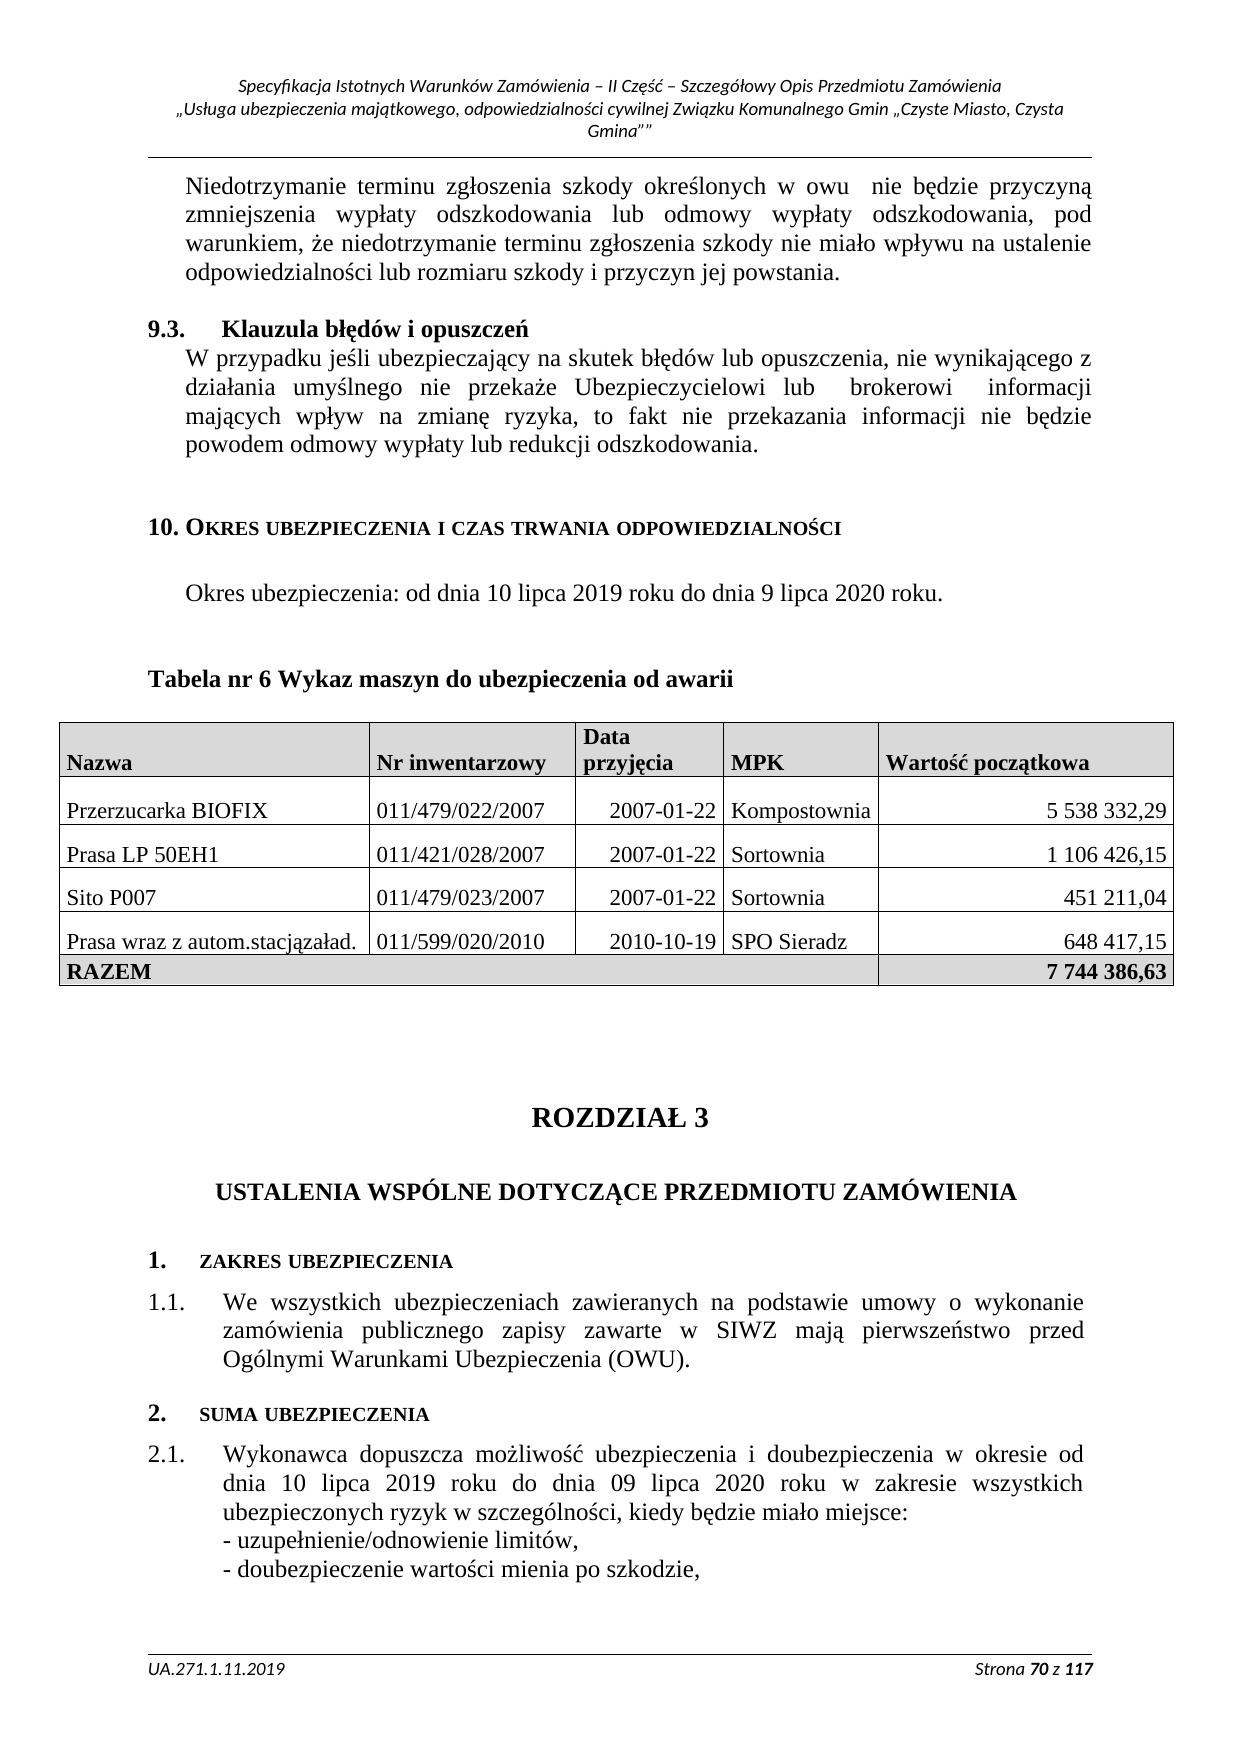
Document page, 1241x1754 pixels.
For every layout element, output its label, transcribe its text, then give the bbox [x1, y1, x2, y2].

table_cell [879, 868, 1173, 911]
text Niedotrzymanie terminu zgłoszenia szkody określonych w owu nie będzie przyczyną zmniejszenia wypłaty odszkodowania lub odmowy wypłaty odszkodowania, pod warunkiem, że niedotrzymanie terminu zgłoszenia szkody nie miało wpływu na ustalenie odpowiedzialności lub rozmiaru szkody i przyczyn jej powstania. [185, 171, 1092, 286]
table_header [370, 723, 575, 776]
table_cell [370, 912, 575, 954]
text Tabela nr 6 Wykaz maszyn do ubezpieczenia od awarii [148, 664, 1092, 693]
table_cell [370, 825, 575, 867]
text Okres ubezpieczenia: od dnia 10 lipca 2019 roku do dnia 9 lipca 2020 roku. [185, 578, 1092, 607]
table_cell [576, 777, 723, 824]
text - doubezpieczenie wartości mienia po szkodzie, [223, 1554, 1092, 1583]
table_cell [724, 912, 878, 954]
list Wykonawca dopuszcza możliwość ubezpieczenia i doubezpieczenia w okresie od dnia 10 lipca 2019 roku do dnia 09 lipca 2020 roku w zakresie wszystkich ubezpieczonych ryzyk w szczególności, kiedy będzie miało miejsce: [148, 1439, 1085, 1525]
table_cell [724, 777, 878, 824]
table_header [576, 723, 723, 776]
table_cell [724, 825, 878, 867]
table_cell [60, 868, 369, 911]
list Klauzula błędów i opuszczeń [148, 314, 1092, 343]
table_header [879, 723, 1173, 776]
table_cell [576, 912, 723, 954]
text - uzupełnienie/odnowienie limitów, [223, 1525, 1092, 1554]
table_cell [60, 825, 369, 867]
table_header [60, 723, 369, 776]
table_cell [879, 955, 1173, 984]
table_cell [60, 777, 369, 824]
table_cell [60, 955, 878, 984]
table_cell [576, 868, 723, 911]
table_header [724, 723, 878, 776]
text ROZDZIAŁ 3 [148, 1101, 1092, 1134]
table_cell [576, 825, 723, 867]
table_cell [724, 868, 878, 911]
text USTALENIA WSPÓLNE DOTYCZĄCE PRZEDMIOTU ZAMÓWIENIA [148, 1177, 1085, 1206]
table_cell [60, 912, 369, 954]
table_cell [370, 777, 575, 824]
list Okres ubezpieczenia i czas trwania odpowiedzialności [148, 512, 1092, 541]
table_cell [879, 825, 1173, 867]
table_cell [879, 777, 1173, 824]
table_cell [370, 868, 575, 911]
list We wszystkich ubezpieczeniach zawieranych na podstawie umowy o wykonanie zamówienia publicznego zapisy zawarte w SIWZ mają pierwszeństwo przed Ogólnymi Warunkami Ubezpieczenia (OWU). [148, 1287, 1085, 1373]
text W przypadku jeśli ubezpieczający na skutek błędów lub opuszczenia, nie wynikającego z działania umyślnego nie przekaże Ubezpieczycielowi lub brokerowi informacji mających wpływ na zmianę ryzyka, to fakt nie przekazania informacji nie będzie powodem odmowy wypłaty lub redukcji odszkodowania. [185, 343, 1092, 458]
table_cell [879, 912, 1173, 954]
list suma ubezpieczenia [148, 1398, 1085, 1427]
list zakres ubezpieczenia [148, 1245, 1085, 1274]
